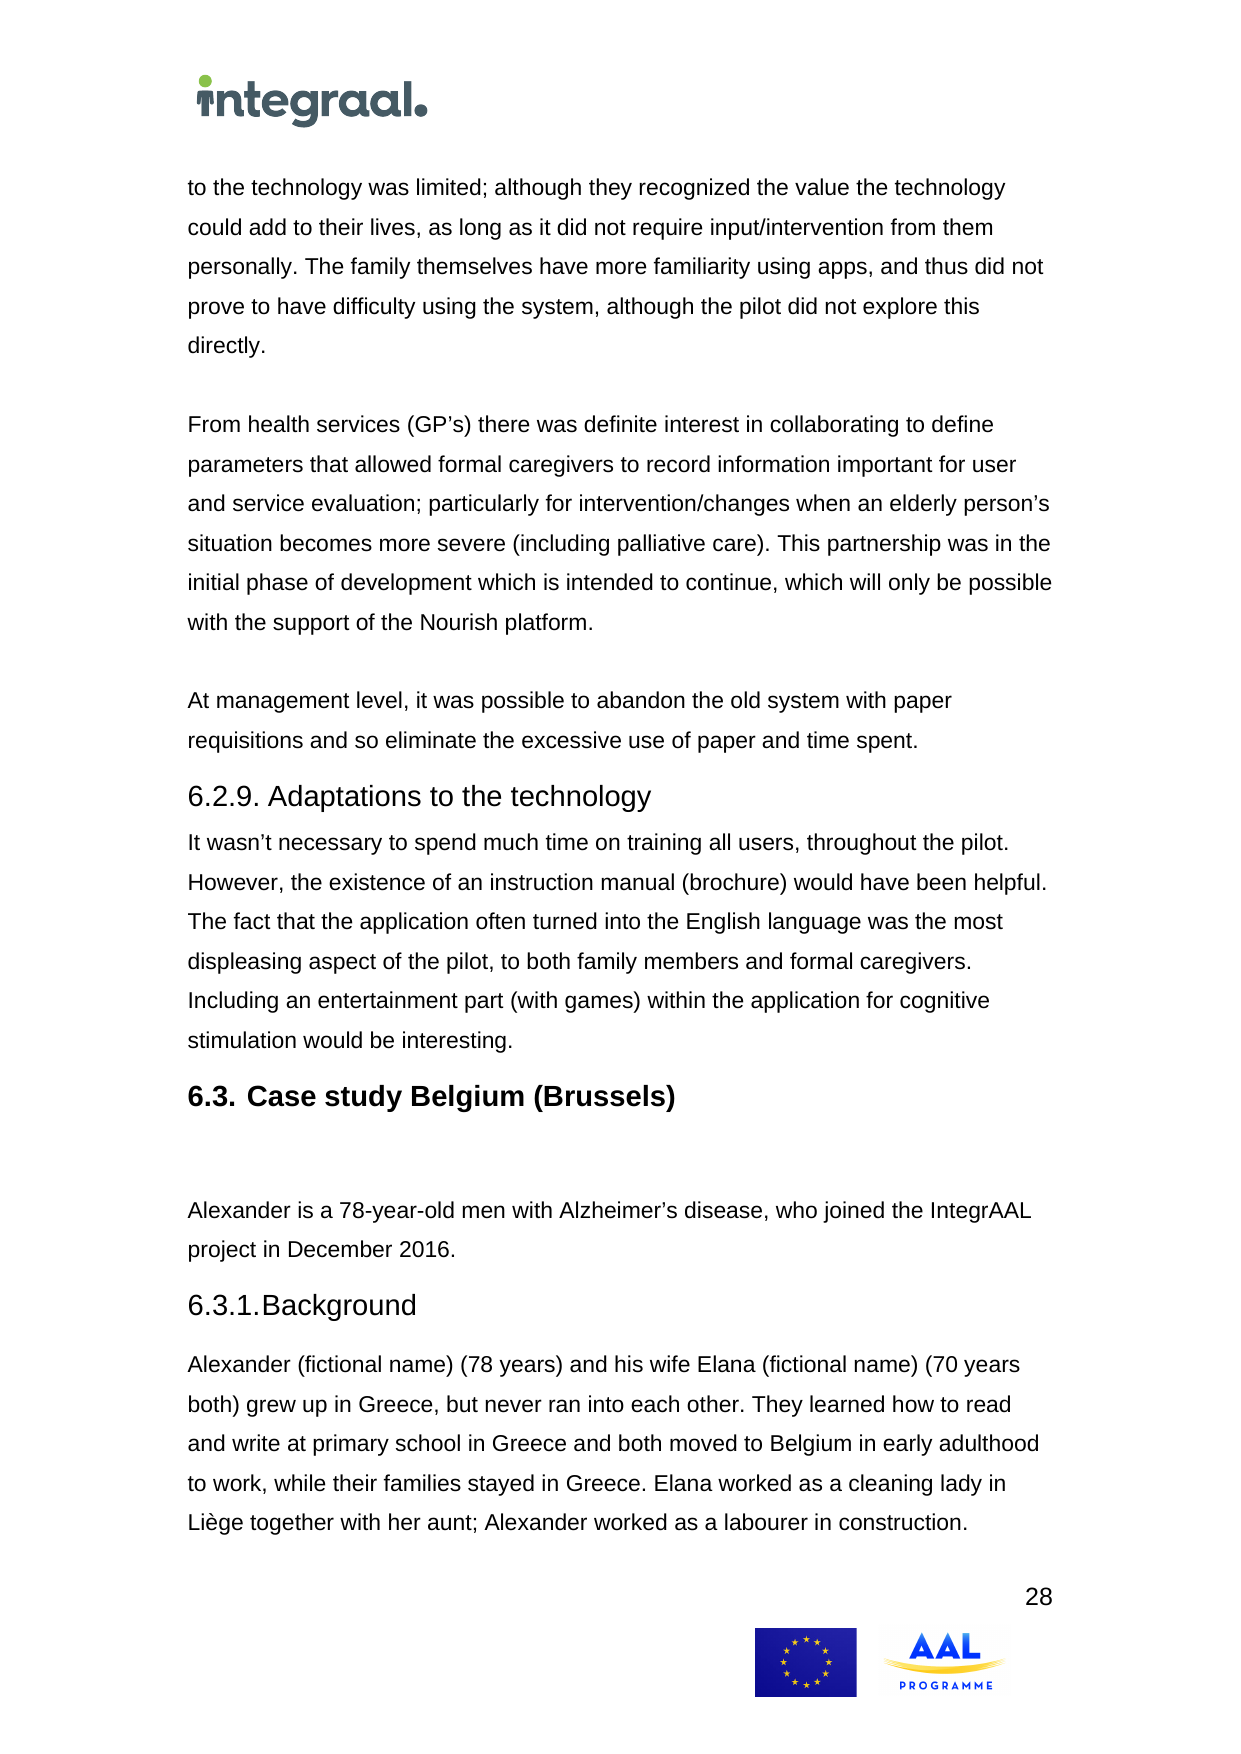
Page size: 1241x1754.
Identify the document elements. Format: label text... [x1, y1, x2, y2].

subtitle Background [187, 1288, 1053, 1322]
subtitle Adaptations to the technology [187, 779, 1053, 812]
text From health services (GP’s) there was definite interest in collaborating to define parameters that allowed formal caregivers to record information important for user and service evaluation; particularly for intervention/changes when an elderly person’s situation becomes more severe (including palliative care). This partnership was in the initial phase of development which is intended to continue, which will only be possible with the support of the Nourish platform. [187, 411, 1053, 635]
picture [878, 1624, 1011, 1696]
subtitle Case study Belgium (Brussels) [187, 1078, 1053, 1112]
text At management level, it was possible to abandon the old system with paper requisitions and so eliminate the excessive use of paper and time spent. [187, 687, 1053, 753]
picture [755, 1628, 857, 1697]
picture [155, 48, 469, 156]
text Alexander is a 78-year-old men with Alzheimer’s disease, who joined the IntegrAAL project in December 2016. [187, 1197, 1053, 1263]
text It wasn’t necessary to spend much time on training all users, throughout the pilot. However, the existence of an instruction manual (brochure) would have been helpful. The fact that the application often turned into the English language was the most displeasing aspect of the pilot, to both family members and formal caregivers. Including an entertainment part (with games) within the application for cognitive stimulation would be interesting. [187, 829, 1053, 1053]
